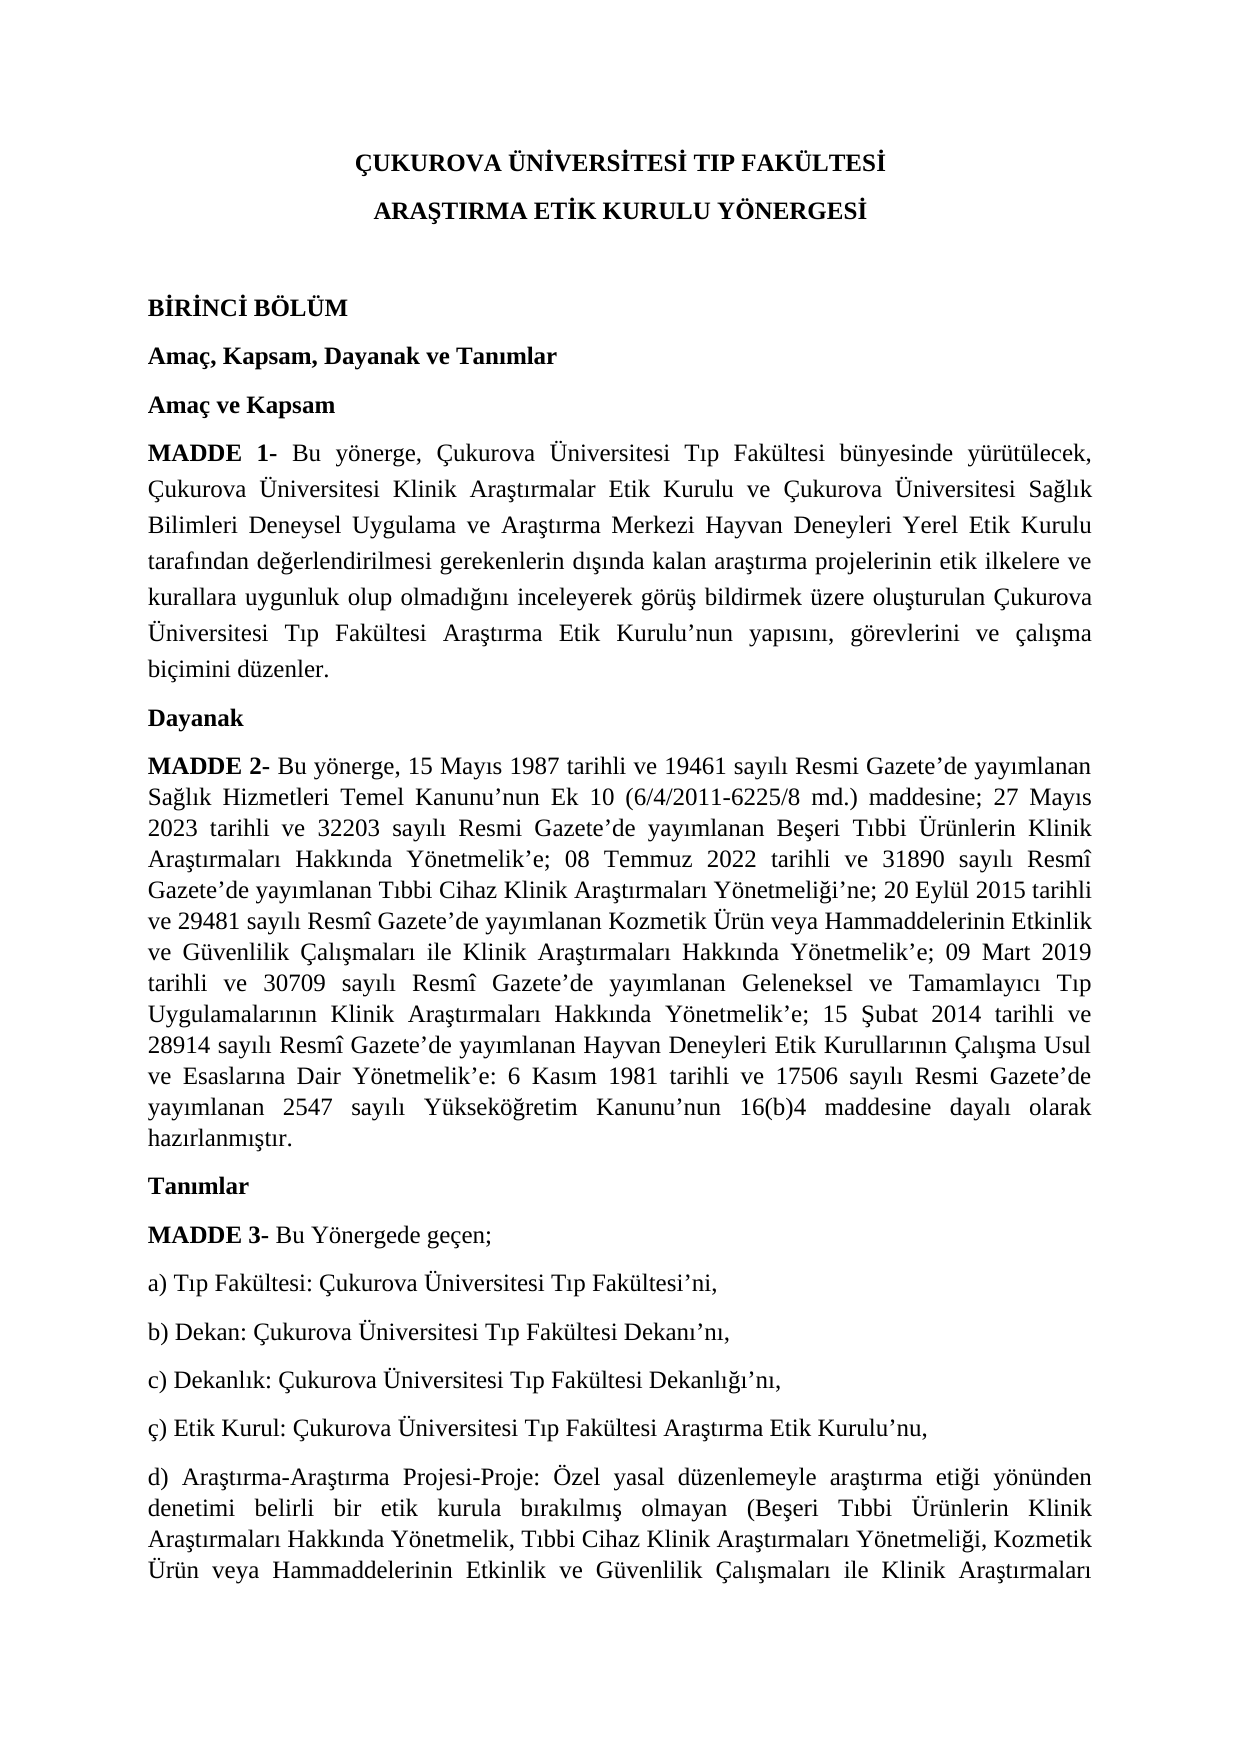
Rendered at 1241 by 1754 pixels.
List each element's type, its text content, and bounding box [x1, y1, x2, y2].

text Amaç ve Kapsam [148, 390, 1093, 418]
text ÇUKUROVA ÜNİVERSİTESİ TIP FAKÜLTESİ [148, 148, 1093, 176]
text ARAŞTIRMA ETİK KURULU YÖNERGESİ [148, 196, 1093, 225]
text Dayanak [148, 703, 1093, 731]
text MADDE 1- Bu yönerge, Çukurova Üniversitesi Tıp Fakültesi bünyesinde yürütülecek, Çukurova Üniversitesi Klinik Araştırmalar Etik Kurulu ve Çukurova Üniversitesi Sağlık Bilimleri Deneysel Uygulama ve Araştırma Merkezi Hayvan Deneyleri Yerel Etik Kurulu tarafından değerlendirilmesi gerekenlerin dışında kalan araştırma projelerinin etik ilkelere ve kurallara uygunluk olup olmadığını inceleyerek görüş bildirmek üzere oluşturulan Çukurova Üniversitesi Tıp Fakültesi Araştırma Etik Kurulu’nun yapısını, görevlerini ve çalışma biçimini düzenler. [148, 438, 1093, 683]
text Tanımlar [148, 1171, 1093, 1200]
text ç) Etik Kurul: Çukurova Üniversitesi Tıp Fakültesi Araştırma Etik Kurulu’nu, [148, 1413, 1093, 1442]
text b) Dekan: Çukurova Üniversitesi Tıp Fakültesi Dekanı’nı, [148, 1317, 1093, 1345]
text a) Tıp Fakültesi: Çukurova Üniversitesi Tıp Fakültesi’ni, [148, 1268, 1093, 1297]
text MADDE 3- Bu Yönergede geçen; [148, 1220, 1093, 1248]
text BİRİNCİ BÖLÜM [148, 293, 1093, 322]
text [148, 1462, 1093, 1584]
text Amaç, Kapsam, Dayanak ve Tanımlar [148, 341, 1093, 370]
text c) Dekanlık: Çukurova Üniversitesi Tıp Fakültesi Dekanlığı’nı, [148, 1365, 1093, 1394]
text MADDE 2- Bu yönerge, 15 Mayıs 1987 tarihli ve 19461 sayılı Resmi Gazete’de yayımlanan Sağlık Hizmetleri Temel Kanunu’nun Ek 10 (6/4/2011-6225/8 md.) maddesine; 27 Mayıs 2023 tarihli ve 32203 sayılı Resmi Gazete’de yayımlanan Beşeri Tıbbi Ürünlerin Klinik Araştırmaları Hakkında Yönetmelik’e; 08 Temmuz 2022 tarihli ve 31890 sayılı Resmî Gazete’de yayımlanan Tıbbi Cihaz Klinik Araştırmaları Yönetmeliği’ne; 20 Eylül 2015 tarihli ve 29481 sayılı Resmî Gazete’de yayımlanan Kozmetik Ürün veya Hammaddelerinin Etkinlik ve Güvenlilik Çalışmaları ile Klinik Araştırmaları Hakkında Yönetmelik’e; 09 Mart 2019 tarihli ve 30709 sayılı Resmî Gazete’de yayımlanan Geleneksel ve Tamamlayıcı Tıp Uygulamalarının Klinik Araştırmaları Hakkında Yönetmelik’e; 15 Şubat 2014 tarihli ve 28914 sayılı Resmî Gazete’de yayımlanan Hayvan Deneyleri Etik Kurullarının Çalışma Usul ve Esaslarına Dair Yönetmelik’e: 6 Kasım 1981 tarihli ve 17506 sayılı Resmi Gazete’de yayımlanan 2547 sayılı Yükseköğretim Kanunu’nun 16(b)4 maddesine dayalı olarak hazırlanmıştır. [148, 751, 1093, 1152]
